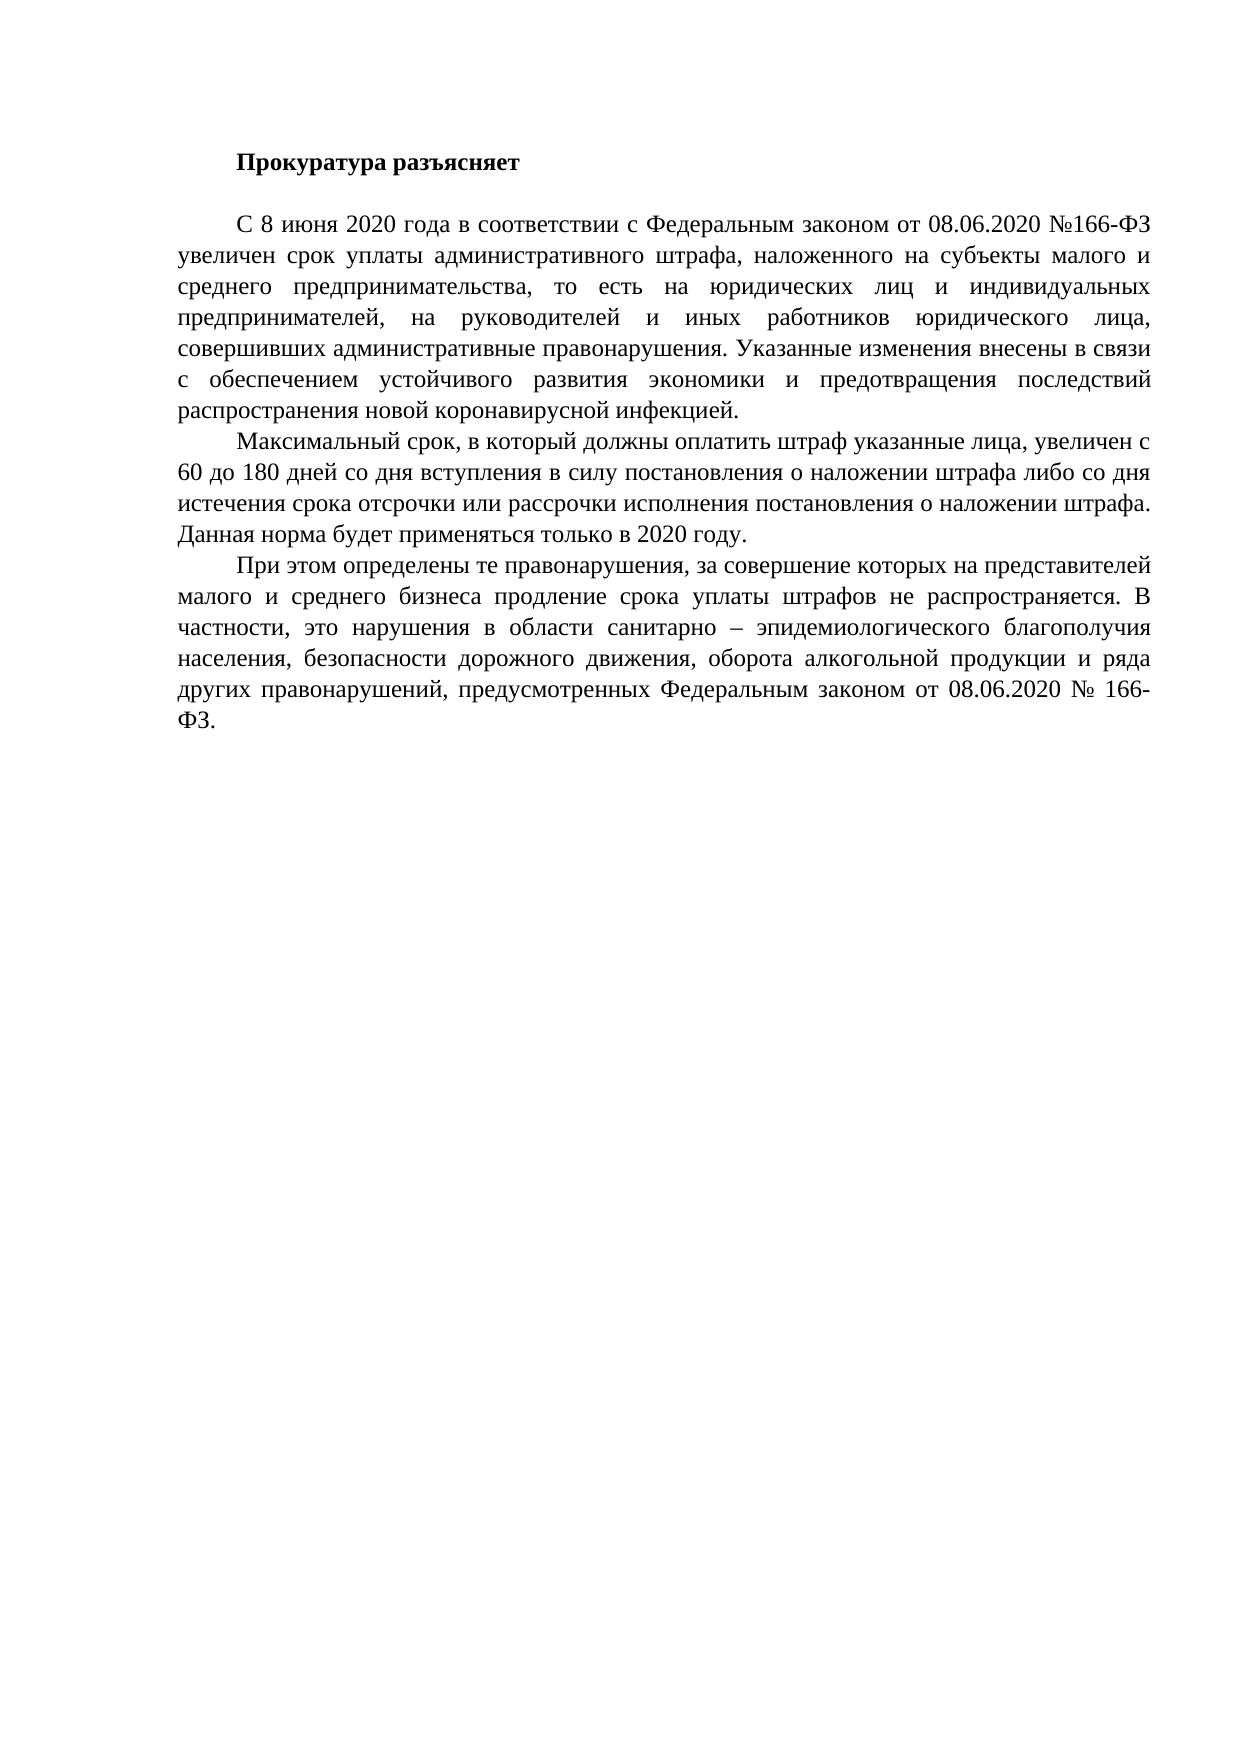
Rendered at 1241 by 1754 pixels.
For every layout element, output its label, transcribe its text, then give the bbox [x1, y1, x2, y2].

text С 8 июня 2020 года в соответствии с Федеральным законом от 08.06.2020 №166-ФЗ увеличен срок уплаты административного штрафа, наложенного на субъекты малого и среднего предпринимательства, то есть на юридических лиц и индивидуальных предпринимателей, на руководителей и иных работников юридического лица, совершивших административные правонарушения. Указанные изменения внесены в связи с обеспечением устойчивого развития экономики и предотвращения последствий распространения новой коронавирусной инфекцией. [177, 209, 1152, 424]
text Прокуратура разъясняет [177, 147, 1152, 175]
text При этом определены те правонарушения, за совершение которых на представителей малого и среднего бизнеса продление срока уплаты штрафов не распространяется. В частности, это нарушения в области санитарно – эпидемиологического благополучия населения, безопасности дорожного движения, оборота алкогольной продукции и ряда других правонарушений, предусмотренных Федеральным законом от 08.06.2020 № 166-ФЗ. [177, 550, 1152, 734]
text Максимальный срок, в который должны оплатить штраф указанные лица, увеличен с 60 до 180 дней со дня вступления в силу постановления о наложении штрафа либо со дня истечения срока отсрочки или рассрочки исполнения постановления о наложении штрафа. Данная норма будет применяться только в 2020 году. [177, 426, 1152, 548]
